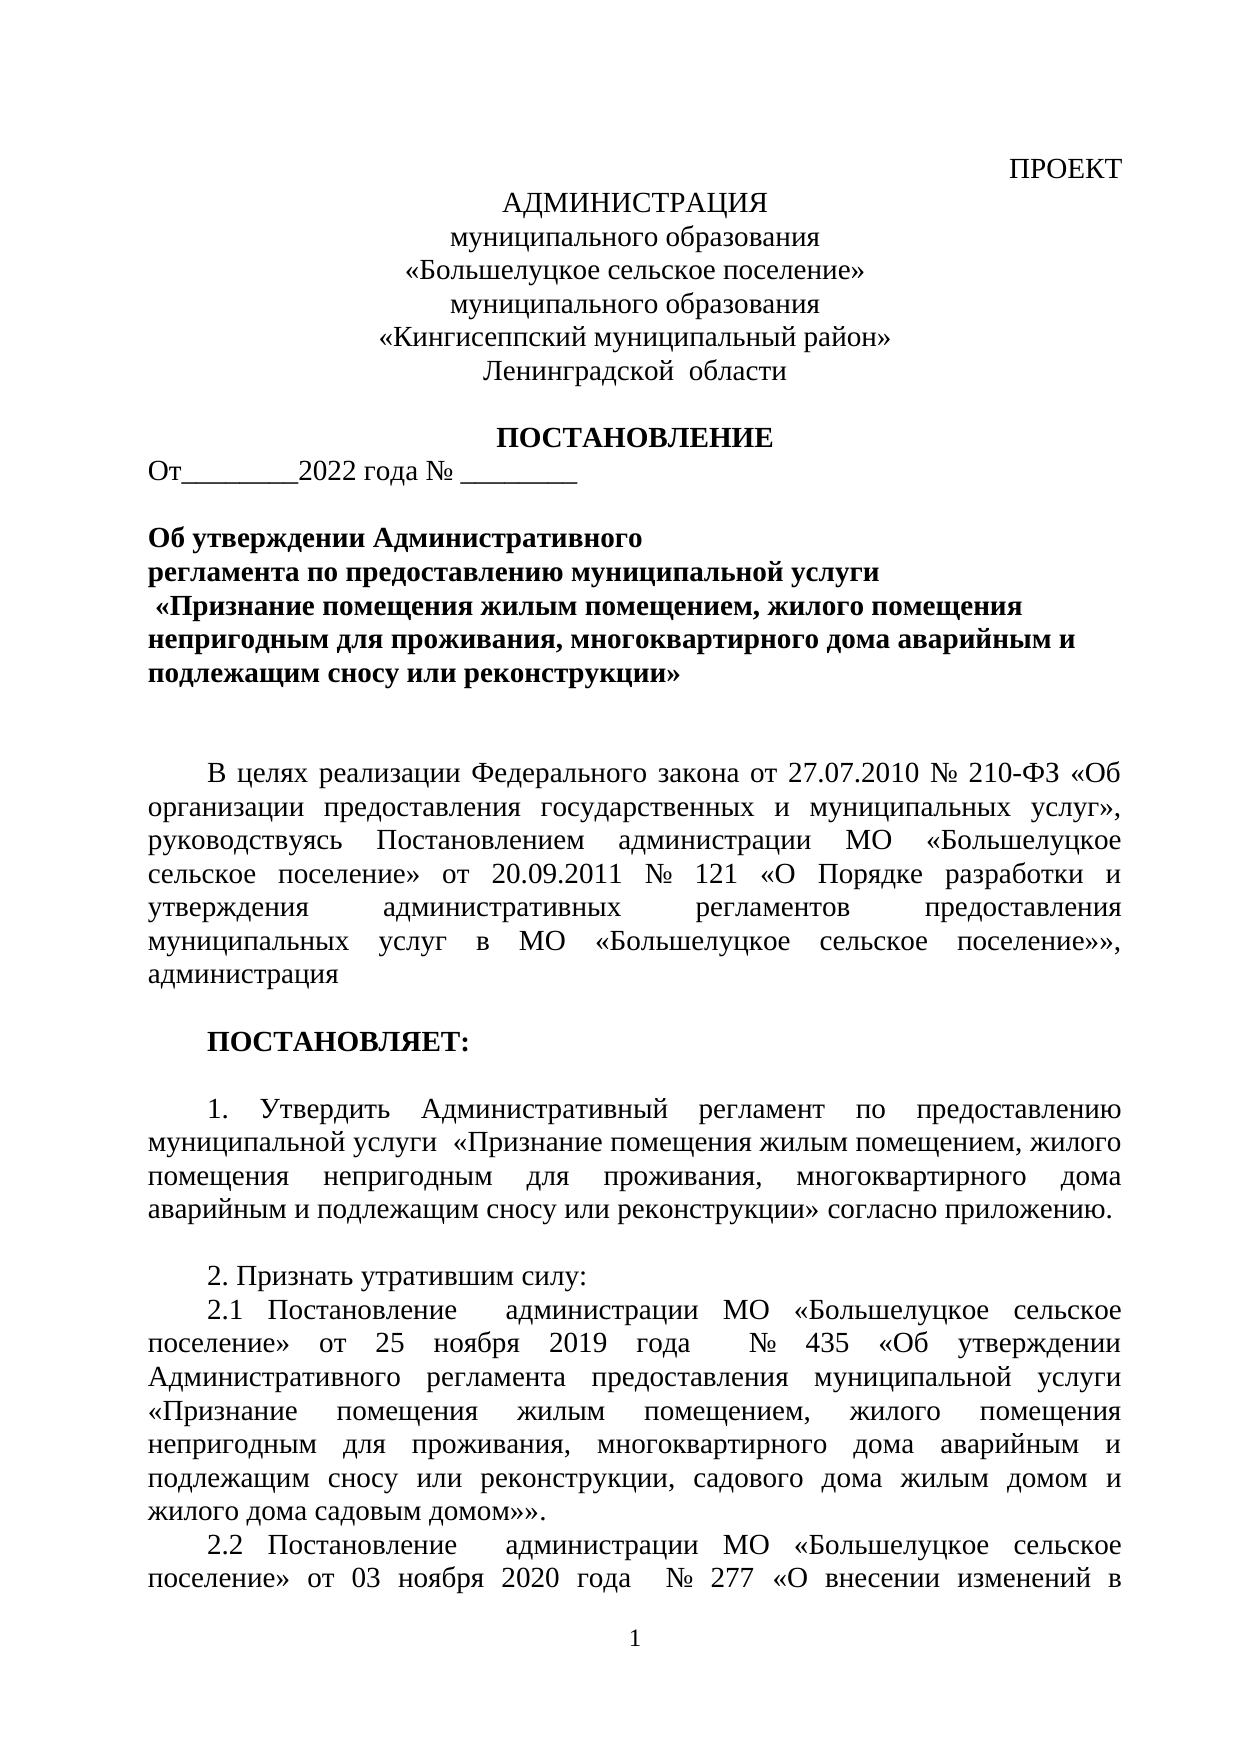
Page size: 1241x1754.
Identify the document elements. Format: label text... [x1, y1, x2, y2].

text 1. Утвердить Административный регламент по предоставлению муниципальной услуги «Признание помещения жилым помещением, жилого помещения непригодным для проживания, многоквартирного дома аварийным и подлежащим сносу или реконструкции» согласно приложению. [148, 1091, 1122, 1225]
text Ленинградской области [148, 353, 1122, 386]
text АДМИНИСТРАЦИЯ [148, 185, 1122, 219]
text «Большелуцкое сельское поселение» [148, 252, 1122, 286]
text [148, 1527, 1122, 1594]
text От________2022 года № ________ [148, 453, 1122, 487]
text «Кингисеппский муниципальный район» [148, 319, 1122, 353]
text ПОСТАНОВЛЕНИЕ [148, 420, 1122, 453]
text «Признание помещения жилым помещением, жилого помещения непригодным для проживания, многоквартирного дома аварийным и подлежащим сносу или реконструкции» [148, 588, 1122, 688]
text В целях реализации Федерального закона от 27.07.2010 № 210-ФЗ «Об организации предоставления государственных и муниципальных услуг», руководствуясь Постановлением администрации МО «Большелуцкое сельское поселение» от 20.09.2011 № 121 «О Порядке разработки и утверждения административных регламентов предоставления муниципальных услуг в МО «Большелуцкое сельское поселение»», администрация [148, 755, 1122, 990]
text муниципального образования [148, 219, 1122, 252]
text ПРОЕКТ [148, 152, 1122, 185]
text регламента по предоставлению муниципальной услуги [148, 554, 1122, 588]
text муниципального образования [148, 286, 1122, 319]
text ПОСТАНОВЛЯЕТ: [148, 1024, 1122, 1057]
text 2.1 Постановление администрации МО «Большелуцкое сельское поселение» от 25 ноября 2019 года № 435 «Об утверждении Административного регламента предоставления муниципальной услуги «Признание помещения жилым помещением, жилого помещения непригодным для проживания, многоквартирного дома аварийным и подлежащим сносу или реконструкции, садового дома жилым домом и жилого дома садовым домом»». [148, 1292, 1122, 1527]
text 2. Признать утратившим силу: [148, 1258, 1122, 1292]
text Об утверждении Административного [148, 521, 1122, 554]
